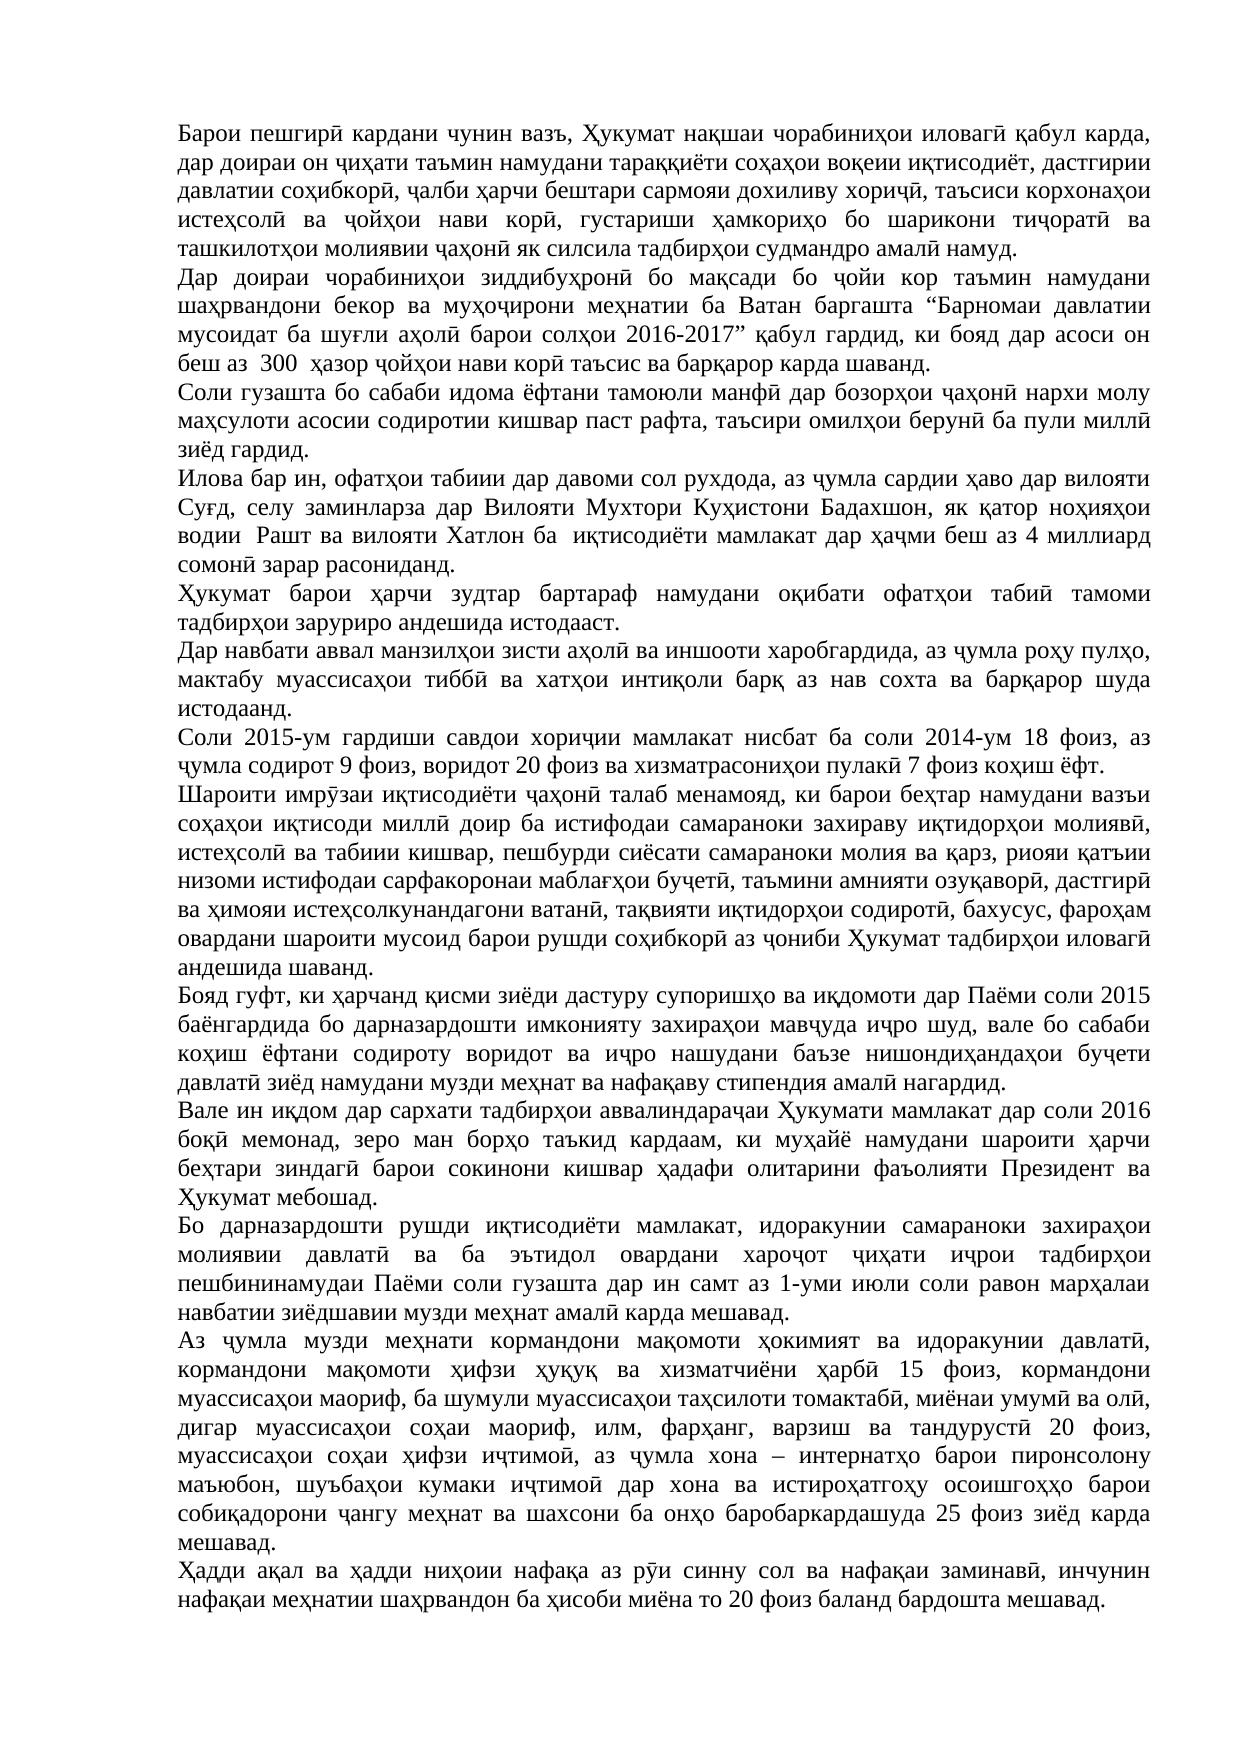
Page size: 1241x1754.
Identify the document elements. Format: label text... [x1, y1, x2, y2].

text Дар доираи чорабиниҳои зиддибуҳронӣ бо мақсади бо ҷойи кор таъмин намудани шаҳрвандони бекор ва муҳоҷирони меҳнатии ба Ватан баргашта “Барномаи давлатии мусоидат ба шуғли аҳолӣ барои солҳои 2016-2017” қабул гардид, ки бояд дар асоси он беш аз 300 ҳазор ҷойҳои нави корӣ таъсис ва барқарор карда шаванд. [177, 262, 1152, 377]
text Бояд гуфт, ки ҳарчанд қисми зиёди дастуру супоришҳо ва иқдомоти дар Паёми соли 2015 баёнгардида бо дарназардошти имконияту захираҳои мавҷуда иҷро шуд, вале бо сабаби коҳиш ёфтани содироту воридот ва иҷро нашудани баъзе нишондиҳандаҳои буҷети давлатӣ зиёд намудани музди меҳнат ва нафақаву стипендия амалӣ нагардид. [177, 981, 1152, 1096]
text Илова бар ин, офатҳои табиии дар давоми сол рухдода, аз ҷумла сардии ҳаво дар вилояти Суғд, селу заминларза дар Вилояти Мухтори Куҳистони Бадахшон, як қатор ноҳияҳои водии Рашт ва вилояти Хатлон ба иқтисодиёти мамлакат дар ҳаҷми беш аз 4 миллиард сомонӣ зарар расониданд. [177, 463, 1152, 578]
text Соли 2015-ум гардиши савдои хориҷии мамлакат нисбат ба соли 2014-ум 18 фоиз, аз ҷумла содирот 9 фоиз, воридот 20 фоиз ва хизматрасониҳои пулакӣ 7 фоиз коҳиш ёфт. [177, 722, 1152, 779]
text Ҳукумат барои ҳарчи зудтар бартараф намудани оқибати офатҳои табиӣ тамоми тадбирҳои заруриро андешида истодааст. [177, 578, 1152, 636]
text Соли гузашта бо сабаби идома ёфтани тамоюли манфӣ дар бозорҳои ҷаҳонӣ нархи молу маҳсулоти асосии содиротии кишвар паст рафта, таъсири омилҳои берунӣ ба пули миллӣ зиёд гардид. [177, 377, 1152, 463]
text Ҳадди ақал ва ҳадди ниҳоии нафақа аз рӯи синну сол ва нафақаи заминавӣ, инчунин нафақаи меҳнатии шаҳрвандон ба ҳисоби миёна то 20 фоиз баланд бардошта мешавад. [177, 1556, 1152, 1613]
text Аз ҷумла музди меҳнати кормандони мақомоти ҳокимият ва идоракунии давлатӣ, кормандони мақомоти ҳифзи ҳуқуқ ва хизматчиёни ҳарбӣ 15 фоиз, кормандони муассисаҳои маориф, ба шумули муассисаҳои таҳсилоти томактабӣ, миёнаи умумӣ ва олӣ, дигар муассисаҳои соҳаи маориф, илм, фарҳанг, варзиш ва тандурустӣ 20 фоиз, муассисаҳои соҳаи ҳифзи иҷтимоӣ, аз ҷумла хона – интернатҳо барои пиронсолону маъюбон, шуъбаҳои кумаки иҷтимоӣ дар хона ва истироҳатгоҳу осоишгоҳҳо барои собиқадорони ҷангу меҳнат ва шахсони ба онҳо баробаркардашуда 25 фоиз зиёд карда мешавад. [177, 1326, 1152, 1556]
text Вале ин иқдом дар сархати тадбирҳои аввалиндараҷаи Ҳукумати мамлакат дар соли 2016 боқӣ мемонад, зеро ман борҳо таъкид кардаам, ки муҳайё намудани шароити ҳарчи беҳтари зиндагӣ барои сокинони кишвар ҳадафи олитарини фаъолияти Президент ва Ҳукумат мебошад. [177, 1096, 1152, 1211]
text Бо дарназардошти рушди иқтисодиёти мамлакат, идоракунии самараноки захираҳои молиявии давлатӣ ва ба эътидол овардани хароҷот ҷиҳати иҷрои тадбирҳои пешбининамудаи Паёми соли гузашта дар ин самт аз 1-уми июли соли равон марҳалаи навбатии зиёдшавии музди меҳнат амалӣ карда мешавад. [177, 1211, 1152, 1326]
text Дар навбати аввал манзилҳои зисти аҳолӣ ва иншооти харобгардида, аз ҷумла роҳу пулҳо, мактабу муассисаҳои тиббӣ ва хатҳои интиқоли барқ аз нав сохта ва барқарор шуда истодаанд. [177, 636, 1152, 722]
text Барои пешгирӣ кардани чунин вазъ, Ҳукумат нақшаи чорабиниҳои иловагӣ қабул карда, дар доираи он ҷиҳати таъмин намудани тараққиёти соҳаҳои воқеии иқтисодиёт, дастгирии давлатии соҳибкорӣ, ҷалби ҳарчи бештари сармояи дохиливу хориҷӣ, таъсиси корхонаҳои истеҳсолӣ ва ҷойҳои нави корӣ, густариши ҳамкориҳо бо шарикони тиҷоратӣ ва ташкилотҳои молиявии ҷаҳонӣ як силсила тадбирҳои судмандро амалӣ намуд. [177, 118, 1152, 262]
text Шароити имрӯзаи иқтисодиёти ҷаҳонӣ талаб менамояд, ки барои беҳтар намудани вазъи соҳаҳои иқтисоди миллӣ доир ба истифодаи самараноки захираву иқтидорҳои молиявӣ, истеҳсолӣ ва табиии кишвар, пешбурди сиёсати самараноки молия ва қарз, риояи қатъии низоми истифодаи сарфакоронаи маблағҳои буҷетӣ, таъмини амнияти озуқаворӣ, дастгирӣ ва ҳимояи истеҳсолкунандагони ватанӣ, тақвияти иқтидорҳои содиротӣ, бахусус, фароҳам овардани шароити мусоид барои рушди соҳибкорӣ аз ҷониби Ҳукумат тадбирҳои иловагӣ андешида шаванд. [177, 779, 1152, 981]
